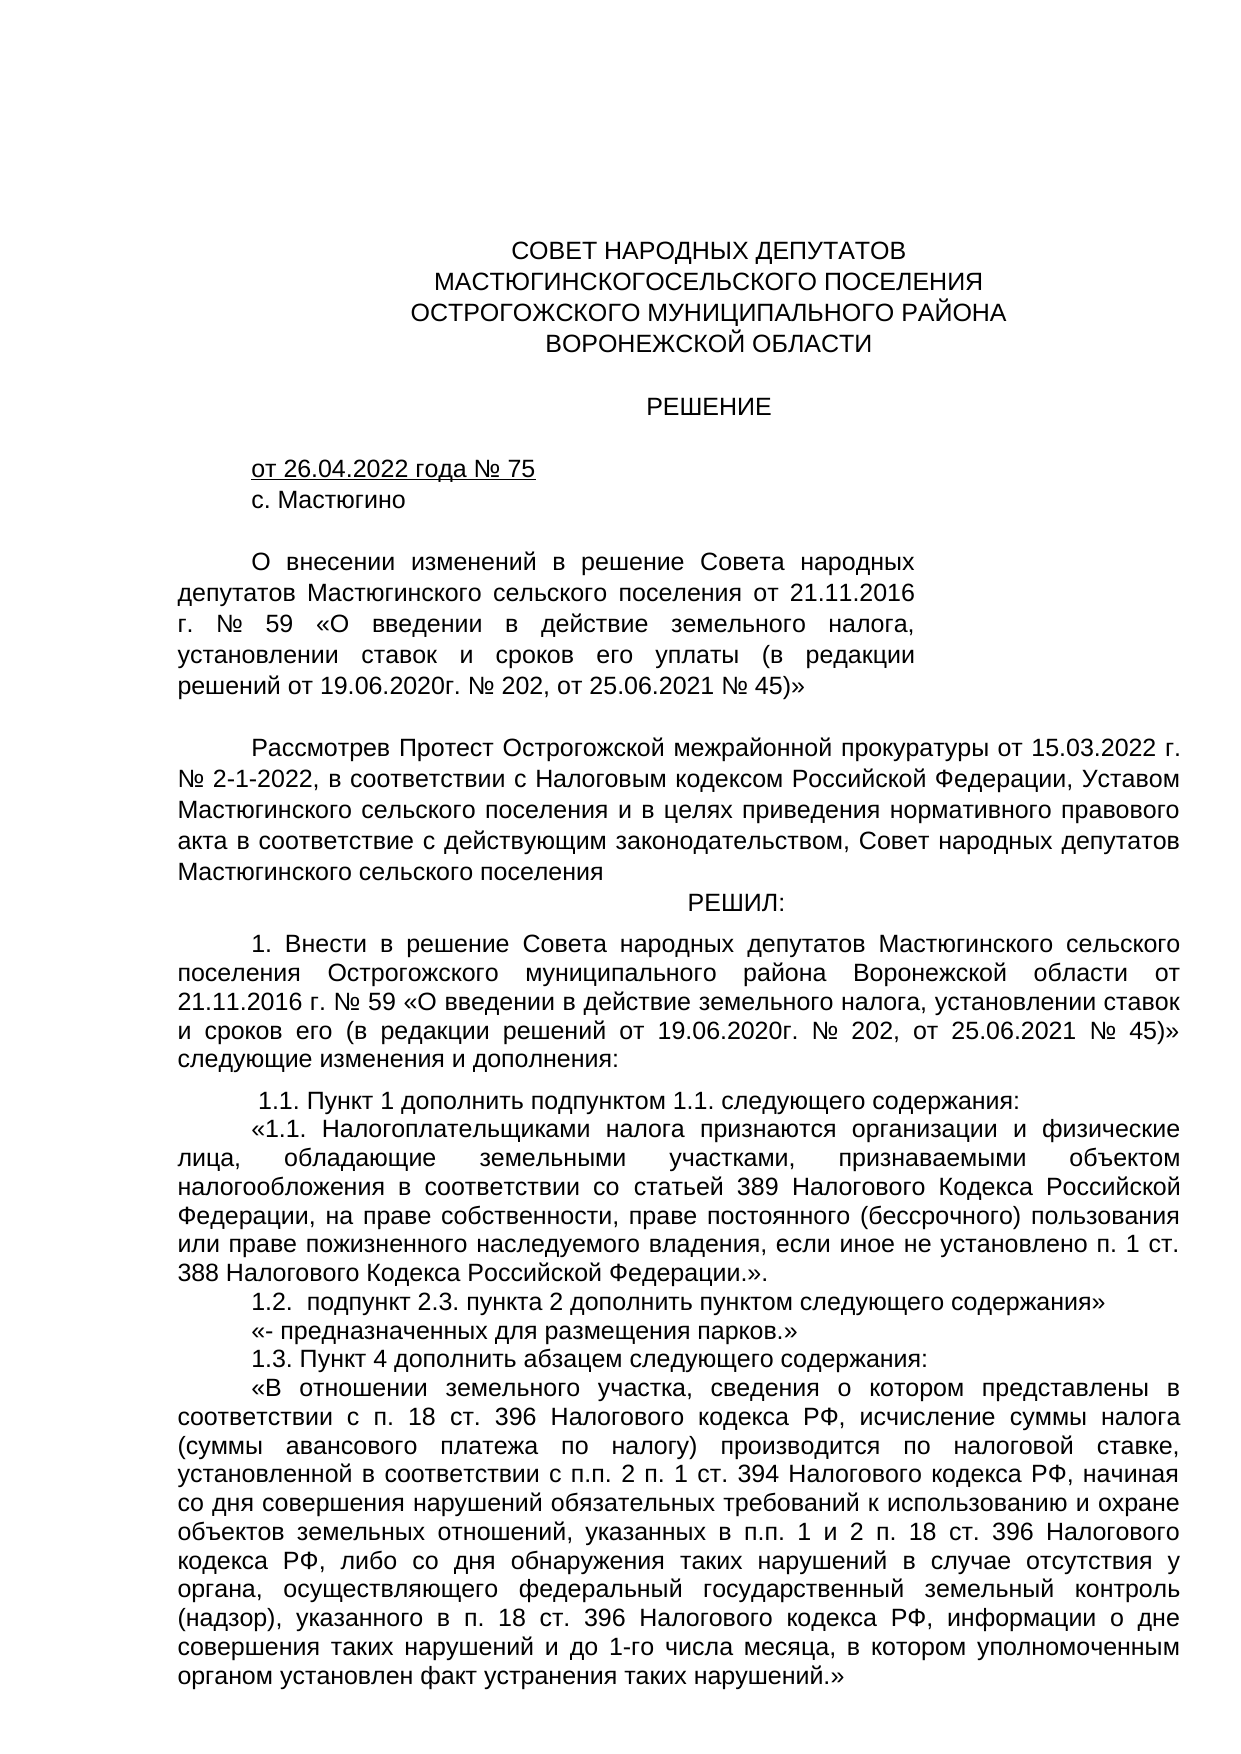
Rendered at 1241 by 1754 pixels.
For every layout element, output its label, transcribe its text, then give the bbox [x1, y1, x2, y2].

text ОСТРОГОЖСКОГО МУНИЦИПАЛЬНОГО РАЙОНА [177, 298, 1181, 327]
text Рассмотрев Протест Острогожской межрайонной прокуратуры от 15.03.2022 г. № 2-1-2022, в соответствии с Налоговым кодексом Российской Федерации, Уставом Мастюгинского сельского поселения и в целях приведения нормативного правового акта в соответствие с действующим законодательством, Совет народных депутатов Мастюгинского сельского поселения [177, 733, 1181, 886]
text 1.1. Пункт 1 дополнить подпунктом 1.1. следующего содержания: [177, 1086, 1181, 1114]
text 1.3. Пункт 4 дополнить абзацем следующего содержания: [177, 1344, 1181, 1373]
text от 26.04.2022 года № 75 [177, 453, 1181, 482]
text с. Мастюгино [177, 484, 1181, 513]
text 1.2. подпункт 2.3. пункта 2 дополнить пунктом следующего содержания» [177, 1287, 1181, 1316]
text 1. Внести в решение Совета народных депутатов Мастюгинского сельского поселения Острогожского муниципального района Воронежской области от 21.11.2016 г. № 59 «О введении в действие земельного налога, установлении ставок и сроков его (в редакции решений от 19.06.2020г. № 202, от 25.06.2021 № 45)» следующие изменения и дополнения: [177, 929, 1181, 1073]
text МАСТЮГИНСКОГОСЕЛЬСКОГО ПОСЕЛЕНИЯ [177, 267, 1181, 296]
text РЕШЕНИЕ [177, 391, 1181, 420]
text СОВЕТ НАРОДНЫХ ДЕПУТАТОВ [177, 236, 1181, 265]
text РЕШИЛ: [207, 888, 1181, 917]
text ВОРОНЕЖСКОЙ ОБЛАСТИ [177, 329, 1181, 358]
text «1.1. Налогоплательщиками налога признаются организации и физические лица, обладающие земельными участками, признаваемыми объектом налогообложения в соответствии со статьей 389 Налогового Кодекса Российской Федерации, на праве собственности, праве постоянного (бессрочного) пользования или праве пожизненного наследуемого владения, если иное не установлено п. 1 ст. 388 Налогового Кодекса Российской Федерации.». [177, 1114, 1181, 1287]
text «В отношении земельного участка, сведения о котором представлены в соответствии с п. 18 ст. 396 Налогового кодекса РФ, исчисление суммы налога (суммы авансового платежа по налогу) производится по налоговой ставке, установленной в соответствии с п.п. 2 п. 1 ст. 394 Налогового кодекса РФ, начиная со дня совершения нарушений обязательных требований к использованию и охране объектов земельных отношений, указанных в п.п. 1 и 2 п. 18 ст. 396 Налогового кодекса РФ, либо со дня обнаружения таких нарушений в случае отсутствия у органа, осуществляющего федеральный государственный земельный контроль (надзор), указанного в п. 18 ст. 396 Налогового кодекса РФ, информации о дне совершения таких нарушений и до 1-го числа месяца, в котором уполномоченным органом установлен факт устранения таких нарушений.» [177, 1373, 1181, 1689]
text О внесении изменений в решение Совета народных депутатов Мастюгинского сельского поселения от 21.11.2016 г. № 59 «О введении в действие земельного налога, установлении ставок и сроков его уплаты (в редакции решений от 19.06.2020г. № 202, от 25.06.2021 № 45)» [177, 547, 916, 699]
text «- предназначенных для размещения парков.» [177, 1316, 1181, 1344]
